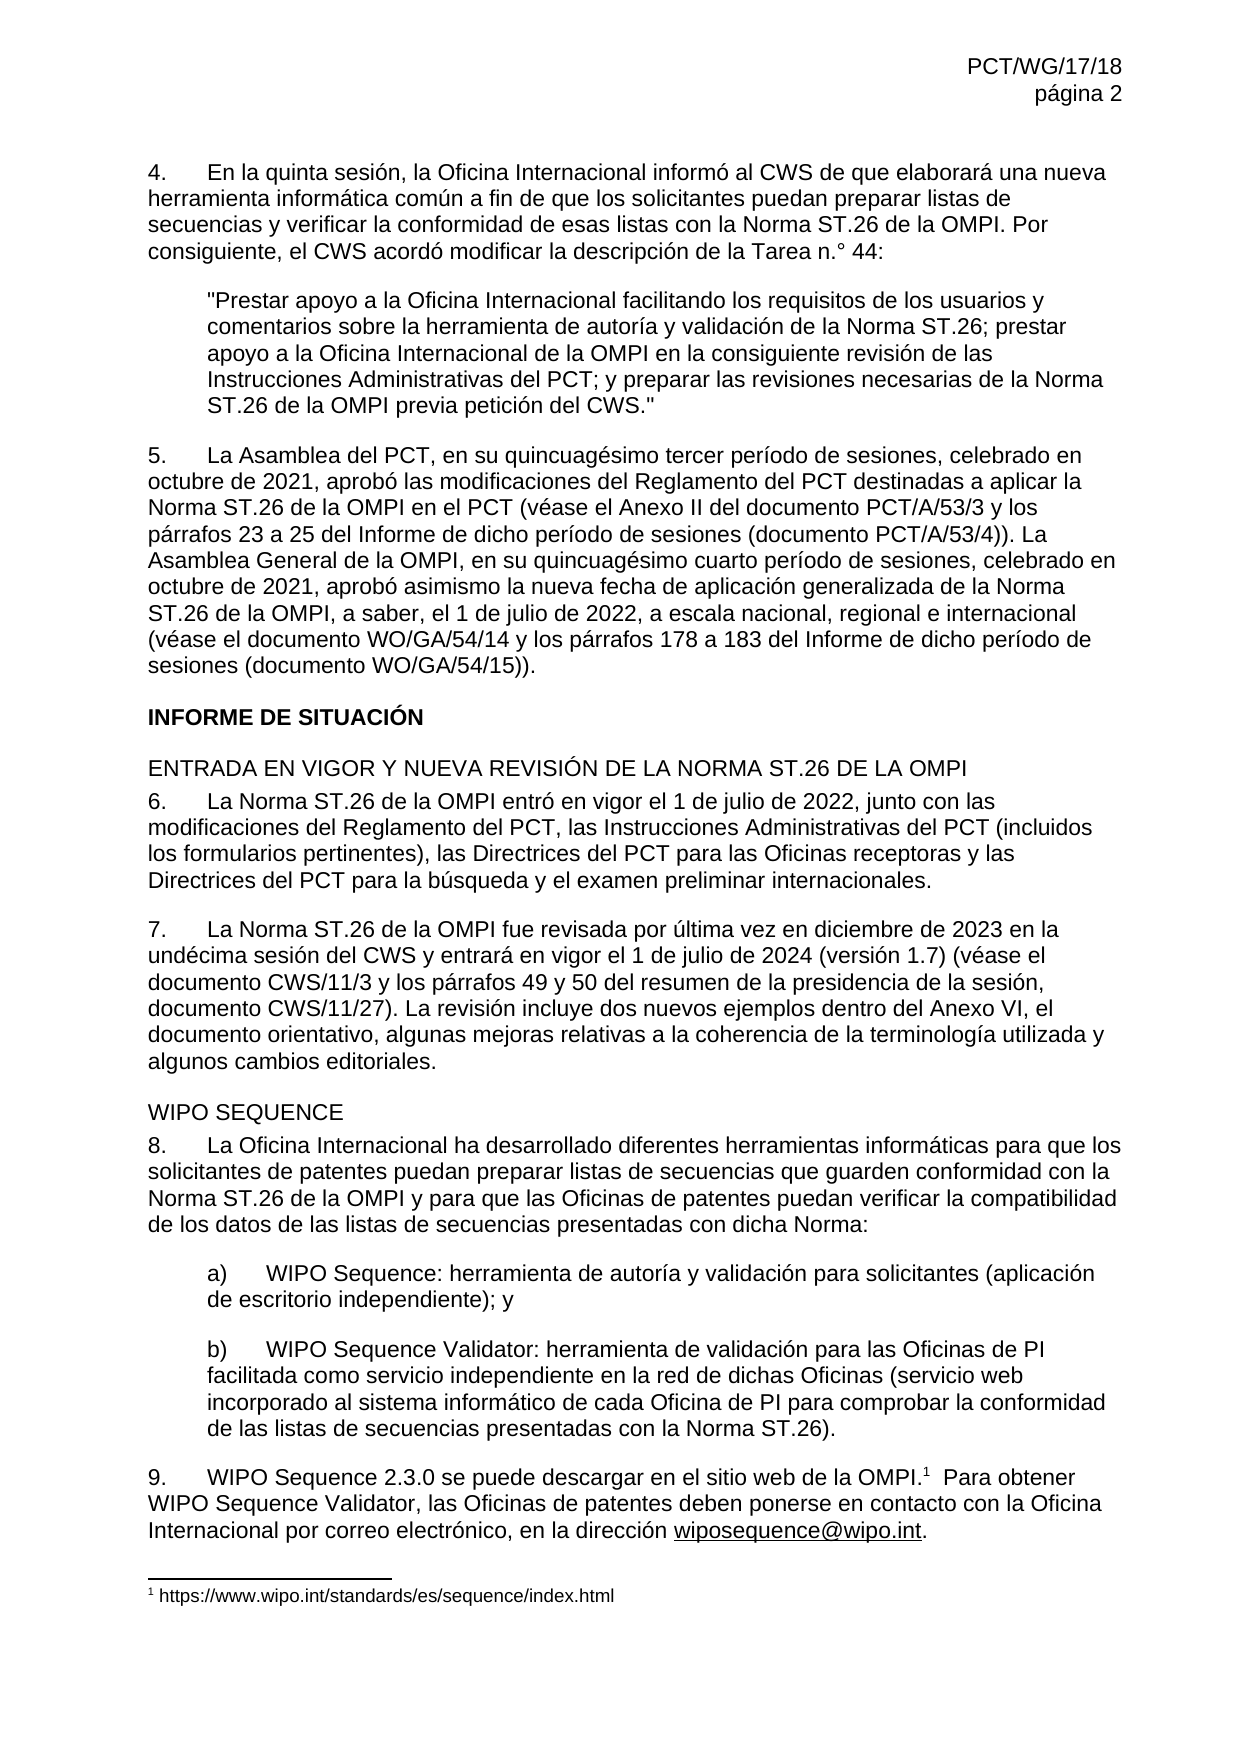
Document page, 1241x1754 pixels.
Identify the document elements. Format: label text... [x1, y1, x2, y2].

list b) WIPO Sequence Validator: herramienta de validación para las Oficinas de PI facilitada como servicio independiente en la red de dichas Oficinas (servicio web incorporado al sistema informático de cada Oficina de PI para comprobar la conformidad de las listas de secuencias presentadas con la Norma ST.26). [207, 1336, 1122, 1441]
text En la quinta sesión, la Oficina Internacional informó al CWS de que elaborará una nueva herramienta informática común a fin de que los solicitantes puedan preparar listas de secuencias y verificar la conformidad de esas listas con la Norma ST.26 de la OMPI. Por consiguiente, el CWS acordó modificar la descripción de la Tarea n.° 44: [148, 158, 1122, 264]
text WIPO Sequence 2.3.0 se puede descargar en el sitio web de la OMPI. Para obtener WIPO Sequence Validator, las Oficinas de patentes deben ponerse en contacto con la Oficina Internacional por correo electrónico, en la dirección wiposequence@wipo.int. [148, 1464, 1122, 1543]
text La Norma ST.26 de la OMPI entró en vigor el 1 de julio de 2022, junto con las modificaciones del Reglamento del PCT, las Instrucciones Administrativas del PCT (incluidos los formularios pertinentes), las Directrices del PCT para las Oficinas receptoras y las Directrices del PCT para la búsqueda y el examen preliminar internacionales. [148, 788, 1122, 893]
subtitle Entrada en vigor y nueva revisión de la Norma ST.26 de la OMPI [148, 755, 1122, 781]
subtitle WIPO Sequence [148, 1099, 1122, 1126]
text La Oficina Internacional ha desarrollado diferentes herramientas informáticas para que los solicitantes de patentes puedan preparar listas de secuencias que guarden conformidad con la Norma ST.26 de la OMPI y para que las Oficinas de patentes puedan verificar la compatibilidad de los datos de las listas de secuencias presentadas con dicha Norma: [148, 1132, 1122, 1237]
list "Prestar apoyo a la Oficina Internacional facilitando los requisitos de los usuarios y comentarios sobre la herramienta de autoría y validación de la Norma ST.26; prestar apoyo a la Oficina Internacional de la OMPI en la consiguiente revisión de las Instrucciones Administrativas del PCT; y preparar las revisiones necesarias de la Norma ST.26 de la OMPI previa petición del CWS." [207, 287, 1122, 419]
list a) WIPO Sequence: herramienta de autoría y validación para solicitantes (aplicación de escritorio independiente); y [207, 1260, 1122, 1313]
subtitle Informe de situación [148, 704, 1122, 730]
text La Asamblea del PCT, en su quincuagésimo tercer período de sesiones, celebrado en octubre de 2021, aprobó las modificaciones del Reglamento del PCT destinadas a aplicar la Norma ST.26 de la OMPI en el PCT (véase el Anexo II del documento PCT/A/53/3 y los párrafos 23 a 25 del Informe de dicho período de sesiones (documento PCT/A/53/4)). La Asamblea General de la OMPI, en su quincuagésimo cuarto período de sesiones, celebrado en octubre de 2021, aprobó asimismo la nueva fecha de aplicación generalizada de la Norma ST.26 de la OMPI, a saber, el 1 de julio de 2022, a escala nacional, regional e internacional (véase el documento WO/GA/54/14 y los párrafos 178 a 183 del Informe de dicho período de sesiones (documento WO/GA/54/15)). [148, 442, 1122, 679]
text La Norma ST.26 de la OMPI fue revisada por última vez en diciembre de 2023 en la undécima sesión del CWS y entrará en vigor el 1 de julio de 2024 (versión 1.7) (véase el documento CWS/11/3 y los párrafos 49 y 50 del resumen de la presidencia de la sesión, documento CWS/11/27). La revisión incluye dos nuevos ejemplos dentro del Anexo VI, el documento orientativo, algunas mejoras relativas a la coherencia de la terminología utilizada y algunos cambios editoriales. [148, 916, 1122, 1074]
